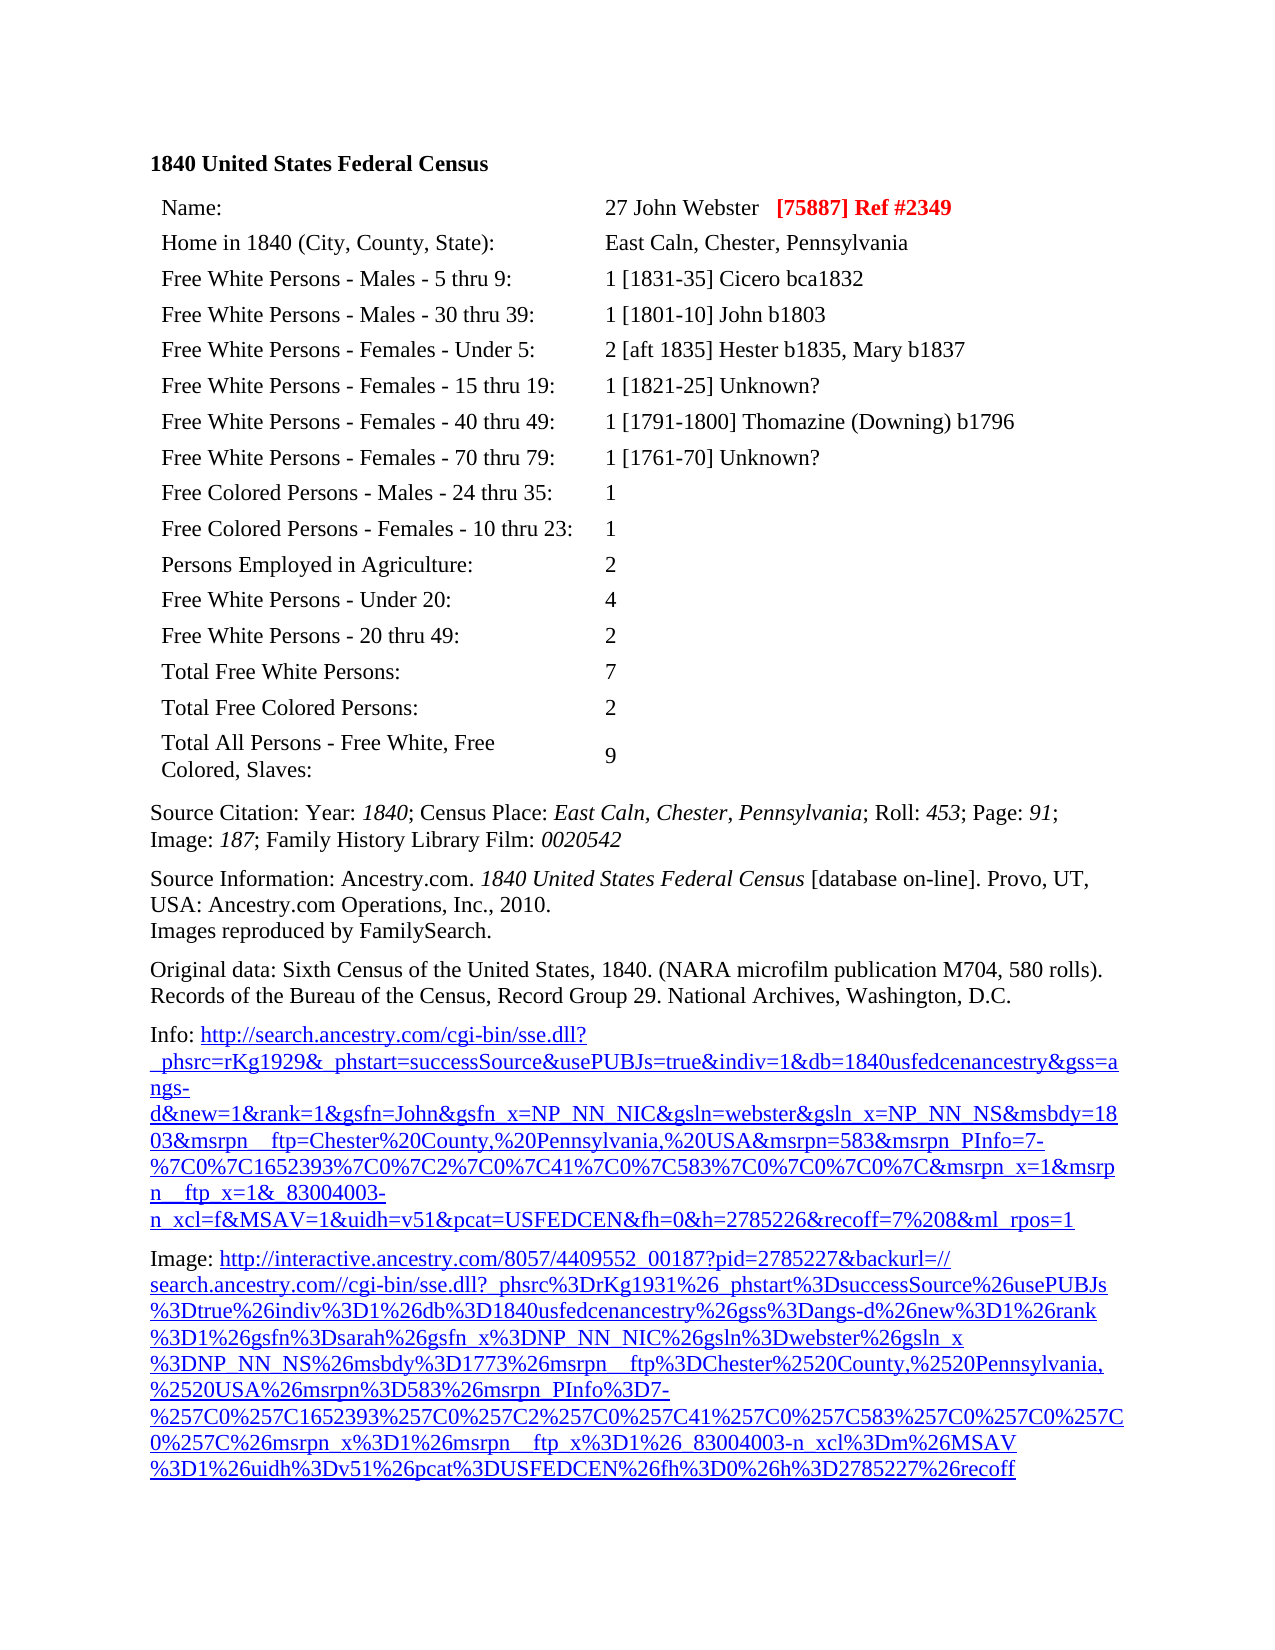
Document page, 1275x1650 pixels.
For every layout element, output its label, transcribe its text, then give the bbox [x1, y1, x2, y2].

table_cell Free Colored Persons - Females - 10 thru 23: [149, 510, 592, 546]
table_cell Free White Persons - Females - 40 thru 49: [149, 403, 592, 439]
table_cell 2 [aft 1835] Hester b1835, Mary b1837 [592, 332, 1127, 367]
table_cell 1 [592, 475, 1127, 510]
table_cell 1 [1831-35] Cicero bca1832 [592, 260, 1127, 296]
table_cell 1 [1791-1800] Thomazine (Downing) b1796 [592, 403, 1127, 439]
table_cell 1 [1801-10] John b1803 [592, 296, 1127, 332]
text Source Citation: Year: 1840; Census Place: East Caln, Chester, Pennsylvania; Roll: 453; Page: 91; Image: 187; Family History Library Film: 0020542 [150, 799, 1125, 852]
text Info: http://search.ancestry.com/cgi-bin/sse.dll?_phsrc=rKg1929&_phstart=successSource&usePUBJs=true&indiv=1&db=1840usfedcenancestry&gss=angs-d&new=1&rank=1&gsfn=John&gsfn_x=NP_NN_NIC&gsln=webster&gsln_x=NP_NN_NS&msbdy=1803&msrpn__ftp=Chester%20County,%20Pennsylvania,%20USA&msrpn=583&msrpn_PInfo=7-%7C0%7C1652393%7C0%7C2%7C0%7C41%7C0%7C583%7C0%7C0%7C0%7C&msrpn_x=1&msrpn__ftp_x=1&_83004003-n_xcl=f&MSAV=1&uidh=v51&pcat=USFEDCEN&fh=0&h=2785226&recoff=7%208&ml_rpos=1 [150, 1021, 1125, 1232]
text 1840 United States Federal Census [150, 150, 1125, 176]
text Source Information: Ancestry.com. 1840 United States Federal Census [database on-line]. Provo, UT, USA: Ancestry.com Operations, Inc., 2010. Images reproduced by FamilySearch. [150, 864, 1125, 944]
text Original data: Sixth Census of the United States, 1840. (NARA microfilm publication M704, 580 rolls). Records of the Bureau of the Census, Record Group 29. National Archives, Washington, D.C. [150, 956, 1125, 1009]
table_header 27 John Webster [75887] Ref #2349 [592, 189, 1127, 224]
table_cell East Caln, Chester, Pennsylvania [592, 225, 1127, 260]
table_cell Total Free Colored Persons: [149, 689, 592, 725]
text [150, 1245, 1125, 1482]
table_cell Free White Persons - Females - 15 thru 19: [149, 368, 592, 403]
table_cell 4 [592, 582, 1127, 618]
table_cell 9 [592, 725, 1127, 787]
table_cell Free White Persons - Females - 70 thru 79: [149, 439, 592, 475]
table_cell Free White Persons - Females - Under 5: [149, 332, 592, 367]
table_cell Free White Persons - Males - 5 thru 9: [149, 260, 592, 296]
table_cell Free White Persons - Males - 30 thru 39: [149, 296, 592, 332]
table_cell 1 [1821-25] Unknown? [592, 368, 1127, 403]
table_cell Free Colored Persons - Males - 24 thru 35: [149, 475, 592, 510]
table_cell 7 [592, 653, 1127, 689]
table_cell Home in 1840 (City, County, State): [149, 225, 592, 260]
table_cell 2 [592, 546, 1127, 582]
table_cell Free White Persons - 20 thru 49: [149, 618, 592, 653]
table_cell Persons Employed in Agriculture: [149, 546, 592, 582]
table_cell Total Free White Persons: [149, 653, 592, 689]
table_cell 2 [592, 689, 1127, 725]
table_header Name: [149, 189, 592, 224]
table_cell 2 [592, 618, 1127, 653]
table_cell Free White Persons - Under 20: [149, 582, 592, 618]
table_cell 1 [592, 510, 1127, 546]
table_cell Total All Persons - Free White, Free Colored, Slaves: [149, 725, 592, 787]
table_cell 1 [1761-70] Unknown? [592, 439, 1127, 475]
